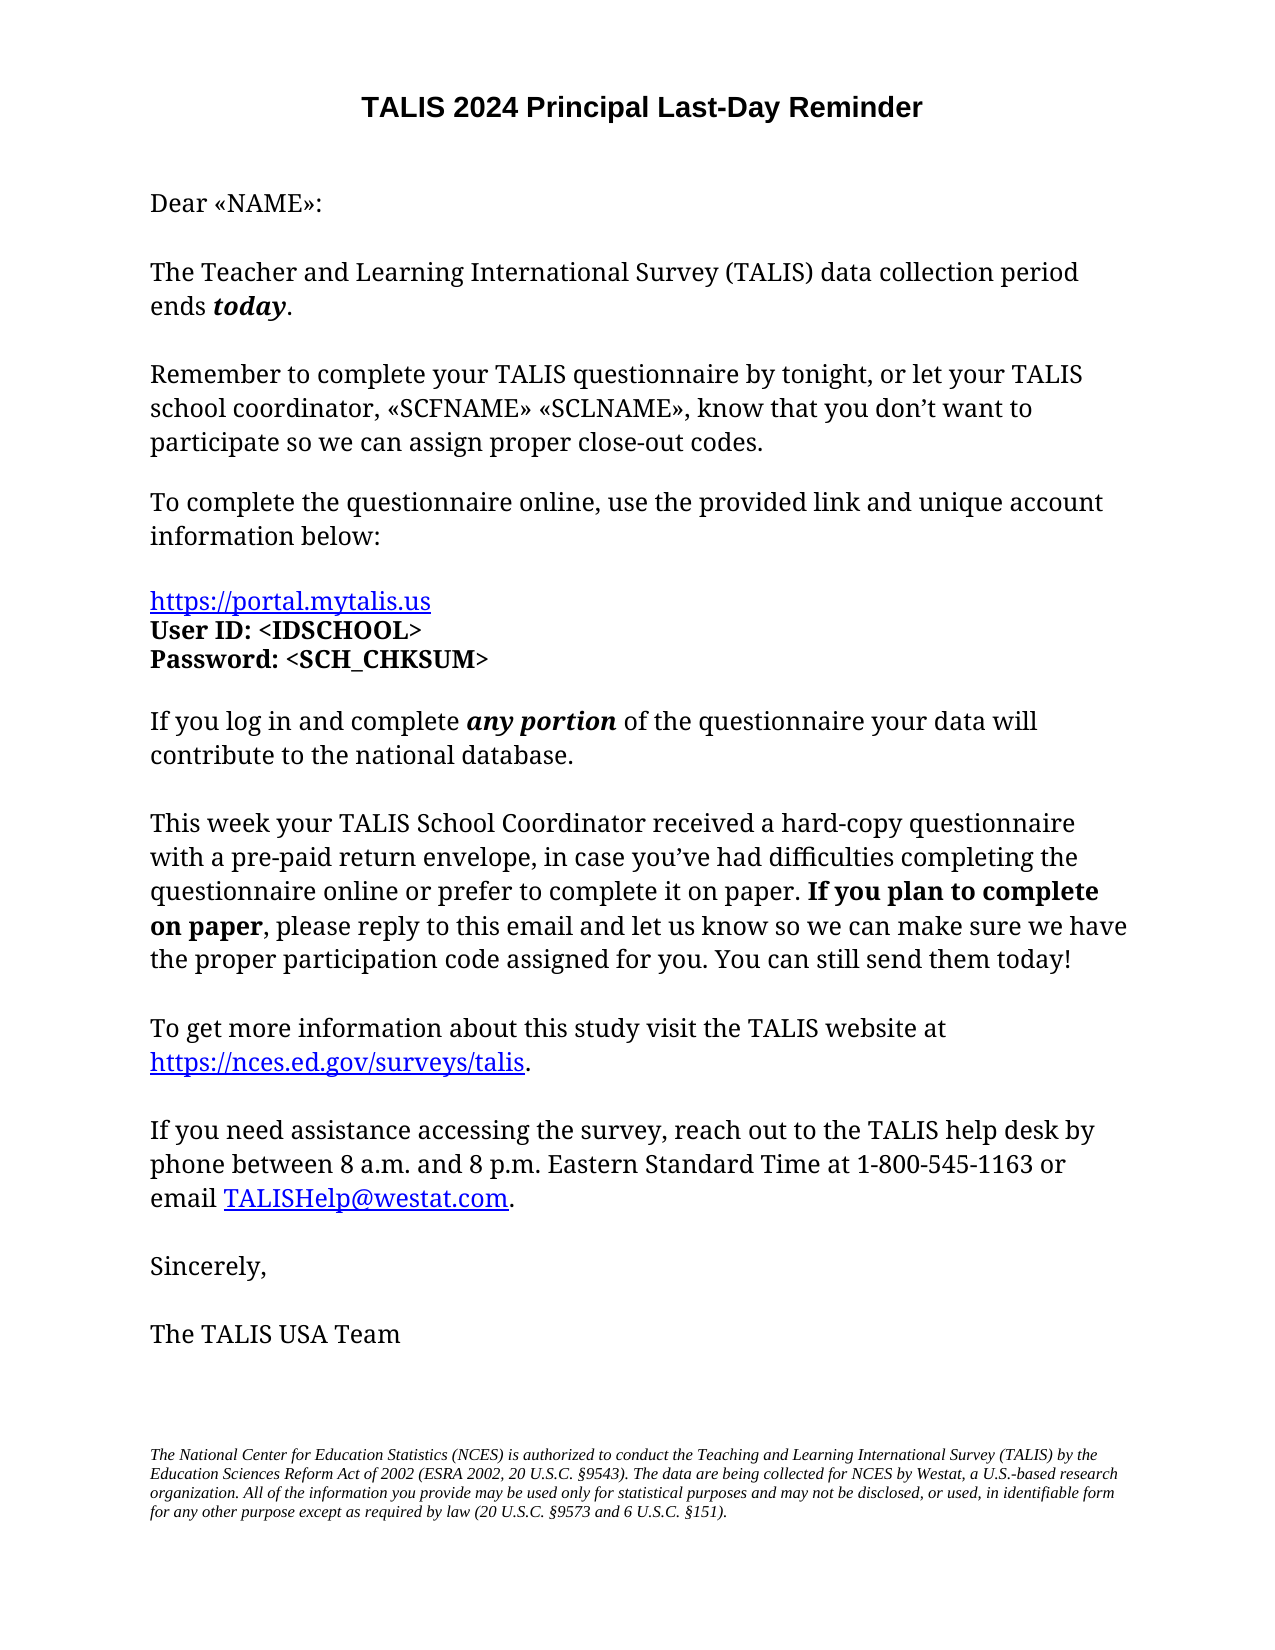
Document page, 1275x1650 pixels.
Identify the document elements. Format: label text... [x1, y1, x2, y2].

text Dear «NAME»: [150, 186, 1134, 220]
text The National Center for Education Statistics (NCES) is authorized to conduct the Teaching and Learning International Survey (TALIS) by the Education Sciences Reform Act of 2002 (ESRA 2002, 20 U.S.C. §9543). The data are being collected for NCES by Westat, a U.S.-based research organization. All of the information you provide may be used only for statistical purposes and may not be disclosed, or used, in identifiable form for any other purpose except as required by law (20 U.S.C. §9573 and 6 U.S.C. §151). [150, 1445, 1134, 1521]
text The TALIS USA Team [150, 1317, 1134, 1351]
text If you log in and complete any portion of the questionnaire your data will contribute to the national database. [150, 704, 1134, 772]
text User ID: <IDSCHOOL> [150, 616, 1134, 645]
text TALIS 2024 Principal Last-Day Reminder [150, 90, 1134, 123]
text Password: <SCH_CHKSUM> [150, 645, 1134, 674]
text https://portal.mytalis.us [150, 587, 1134, 616]
text If you need assistance accessing the survey, reach out to the TALIS help desk by phone between 8 a.m. and 8 p.m. Eastern Standard Time at 1-800-545-1163 or email TALISHelp@westat.com. [150, 1112, 1134, 1215]
text To get more information about this study visit the TALIS website at https://nces.ed.gov/surveys/talis. [150, 1010, 1134, 1078]
text To complete the questionnaire online, use the provided link and unique account information below: [150, 485, 1134, 553]
text Remember to complete your TALIS questionnaire by tonight, or let your TALIS school coordinator, «SCFNAME» «SCLNAME», know that you don’t want to participate so we can assign proper close-out codes. [150, 356, 1134, 485]
text Sincerely, [150, 1249, 1134, 1283]
text The Teacher and Learning International Survey (TALIS) data collection period ends today. [150, 254, 1134, 322]
text This week your TALIS School Coordinator received a hard-copy questionnaire with a pre-paid return envelope, in case you’ve had difficulties completing the questionnaire online or prefer to complete it on paper. If you plan to complete on paper, please reply to this email and let us know so we can make sure we have the proper participation code assigned for you. You can still send them today! [150, 806, 1134, 976]
